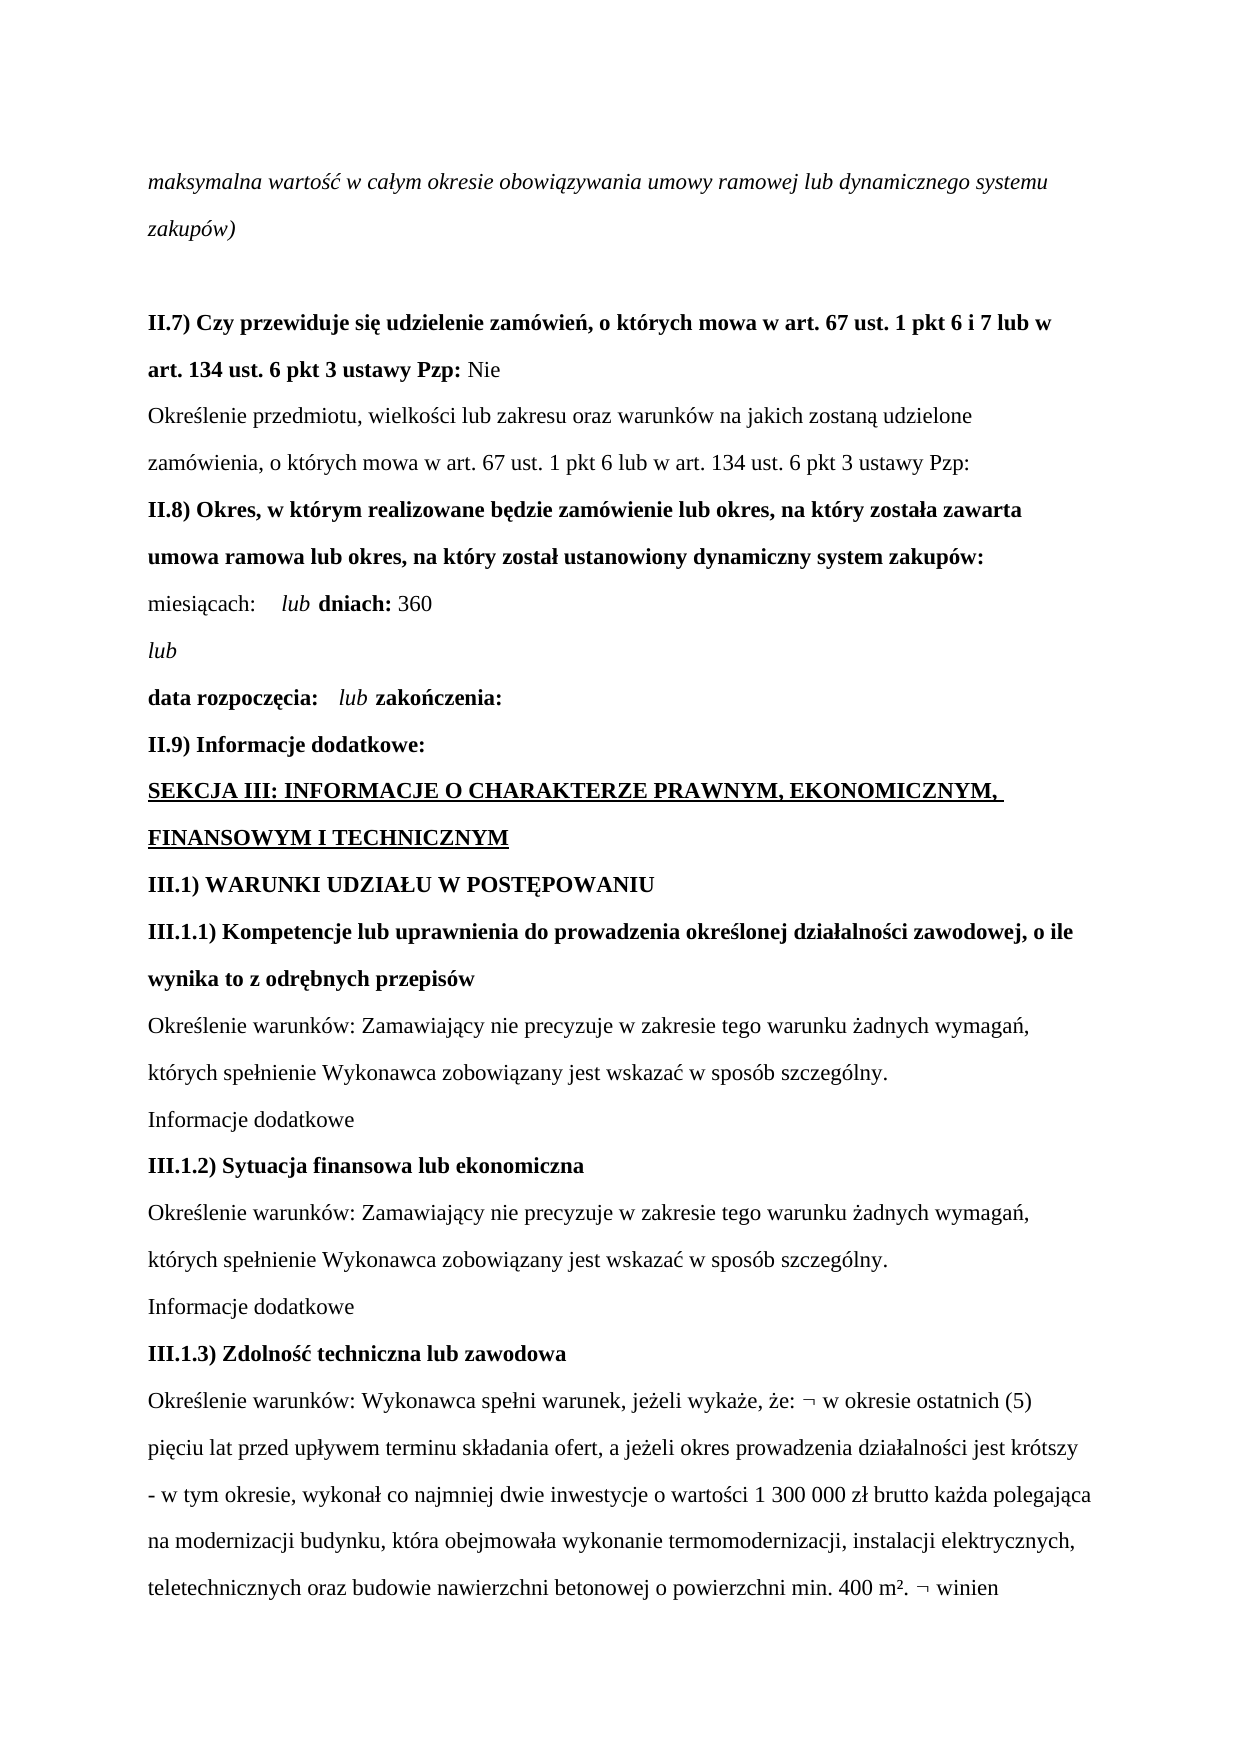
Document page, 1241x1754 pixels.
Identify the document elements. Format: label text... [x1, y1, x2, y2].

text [148, 898, 1093, 1601]
text III.1) WARUNKI UDZIAŁU W POSTĘPOWANIU [148, 851, 1093, 898]
text SEKCJA III: INFORMACJE O CHARAKTERZE PRAWNYM, EKONOMICZNYM, FINANSOWYM I TECHNICZNYM [148, 757, 1093, 851]
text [148, 148, 1093, 241]
text II.7) Czy przewiduje się udzielenie zamówień, o których mowa w art. 67 ust. 1 pkt 6 i 7 lub w art. 134 ust. 6 pkt 3 ustawy Pzp: Nie Określenie przedmiotu, wielkości lub zakresu oraz warunków na jakich zostaną udzielone zamówienia, o których mowa w art. 67 ust. 1 pkt 6 lub w art. 134 ust. 6 pkt 3 ustawy Pzp: II.8) Okres, w którym realizowane będzie zamówienie lub okres, na który została zawarta umowa ramowa lub okres, na który został ustanowiony dynamiczny system zakupów: miesiącach: lub dniach: 360 lub data rozpoczęcia: lub zakończenia: II.9) Informacje dodatkowe: [148, 241, 1093, 757]
